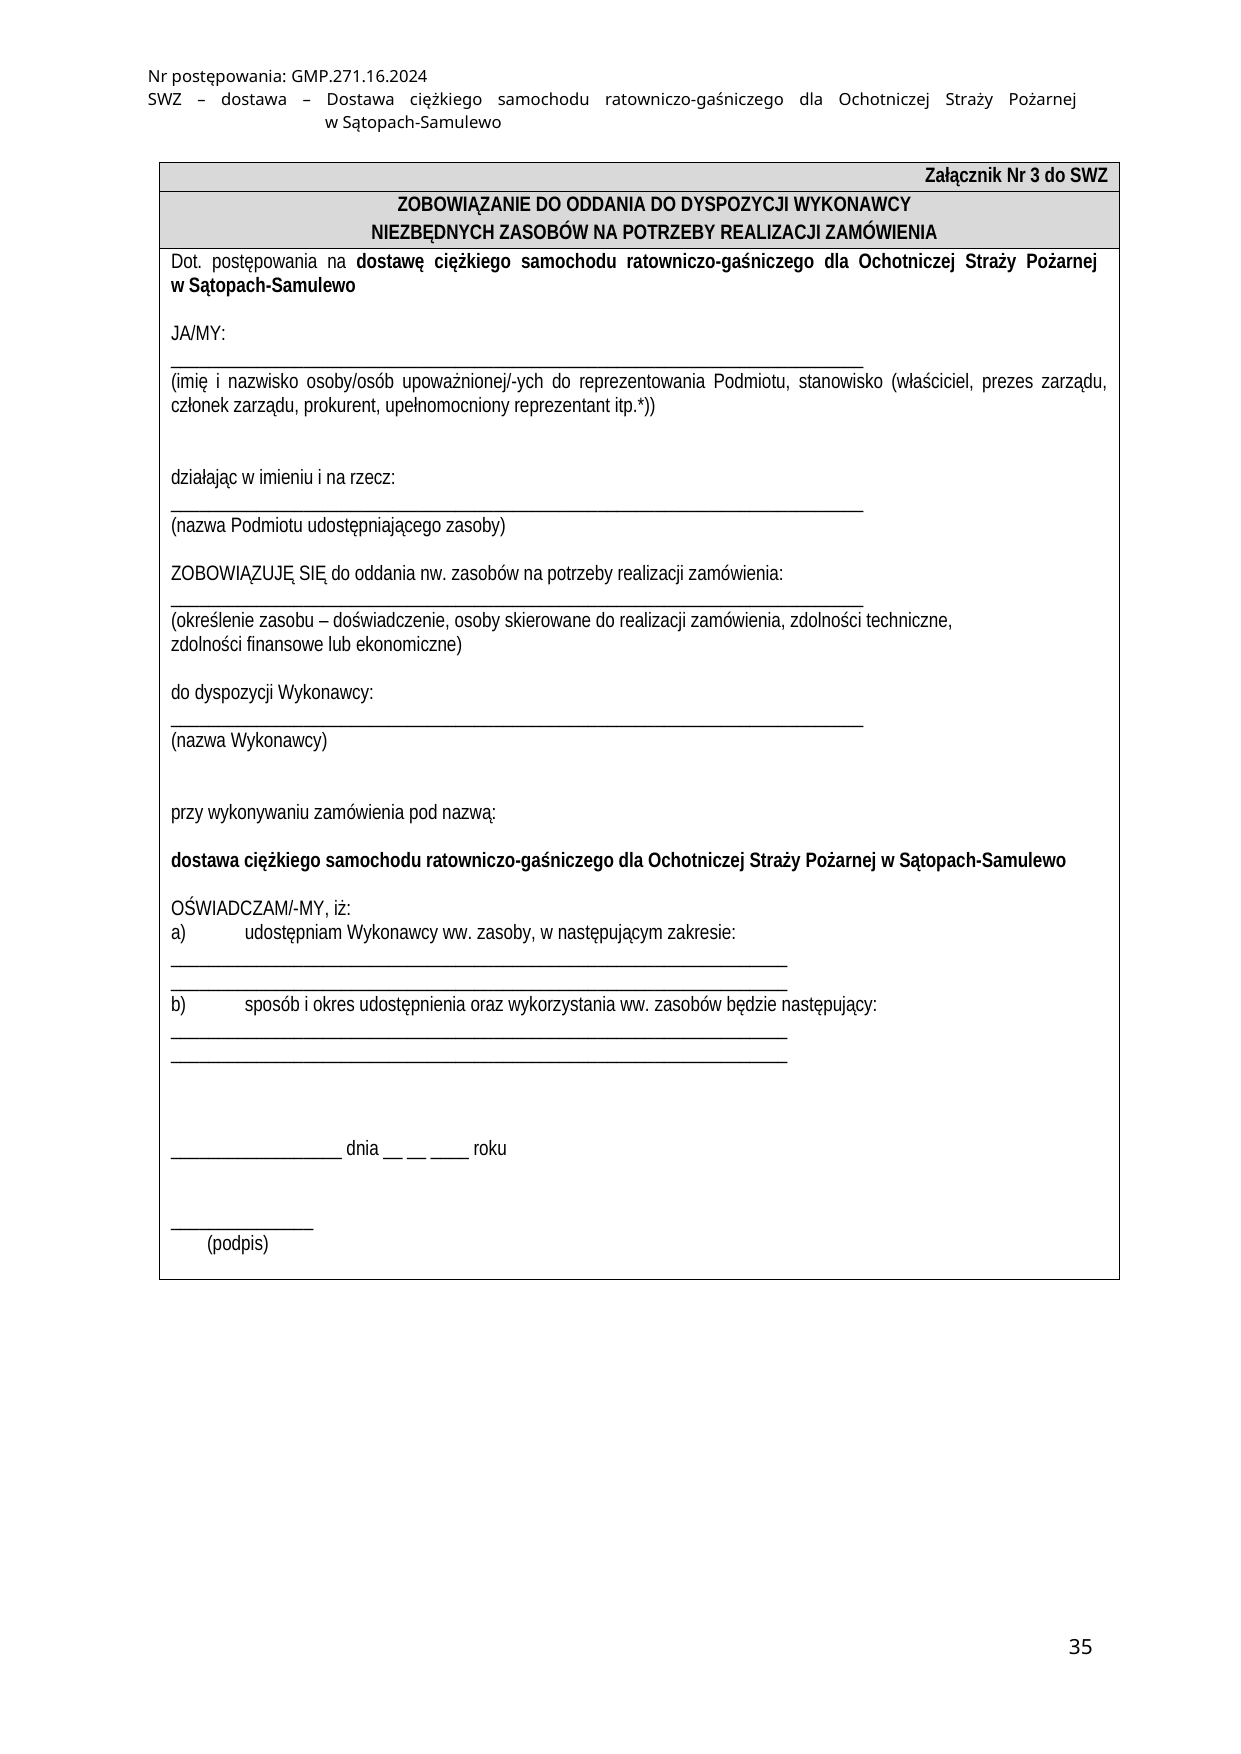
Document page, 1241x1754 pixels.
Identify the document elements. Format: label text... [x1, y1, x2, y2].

table_cell Dot. postępowania na dostawę ciężkiego samochodu ratowniczo-gaśniczego dla Ochotniczej Straży Pożarnej w Sątopach-Samulewo JA/MY: _________________________________________________________________________ (imię i nazwisko osoby/osób upoważnionej/-ych do reprezentowania Podmiotu, stanowisko (właściciel, prezes zarządu, członek zarządu, prokurent, upełnomocniony reprezentant itp.*)) działając w imieniu i na rzecz: _________________________________________________________________________ (nazwa Podmiotu udostępniającego zasoby) ZOBOWIĄZUJĘ SIĘ do oddania nw. zasobów na potrzeby realizacji zamówienia: _________________________________________________________________________ (określenie zasobu – doświadczenie, osoby skierowane do realizacji zamówienia, zdolności techniczne, zdolności finansowe lub ekonomiczne) do dyspozycji Wykonawcy: _________________________________________________________________________ (nazwa Wykonawcy) przy wykonywaniu zamówienia pod nazwą: dostawa ciężkiego samochodu ratowniczo-gaśniczego dla Ochotniczej Straży Pożarnej w Sątopach-Samulewo OŚWIADCZAM/-MY, iż: a) udostępniam Wykonawcy ww. zasoby, w następującym zakresie: _________________________________________________________________ _________________________________________________________________ b) sposób i okres udostępnienia oraz wykorzystania ww. zasobów będzie następujący: _________________________________________________________________ _________________________________________________________________ __________________ dnia __ __ ____ roku _______________ (podpis) [160, 249, 1119, 1279]
table_header Załącznik Nr 3 do SWZ [160, 163, 1119, 191]
table_cell ZOBOWIĄZANIE DO ODDANIA DO DYSPOZYCJI WYKONAWCY NIEZBĘDNYCH ZASOBÓW NA POTRZEBY REALIZACJI ZAMÓWIENIA [160, 192, 1119, 248]
